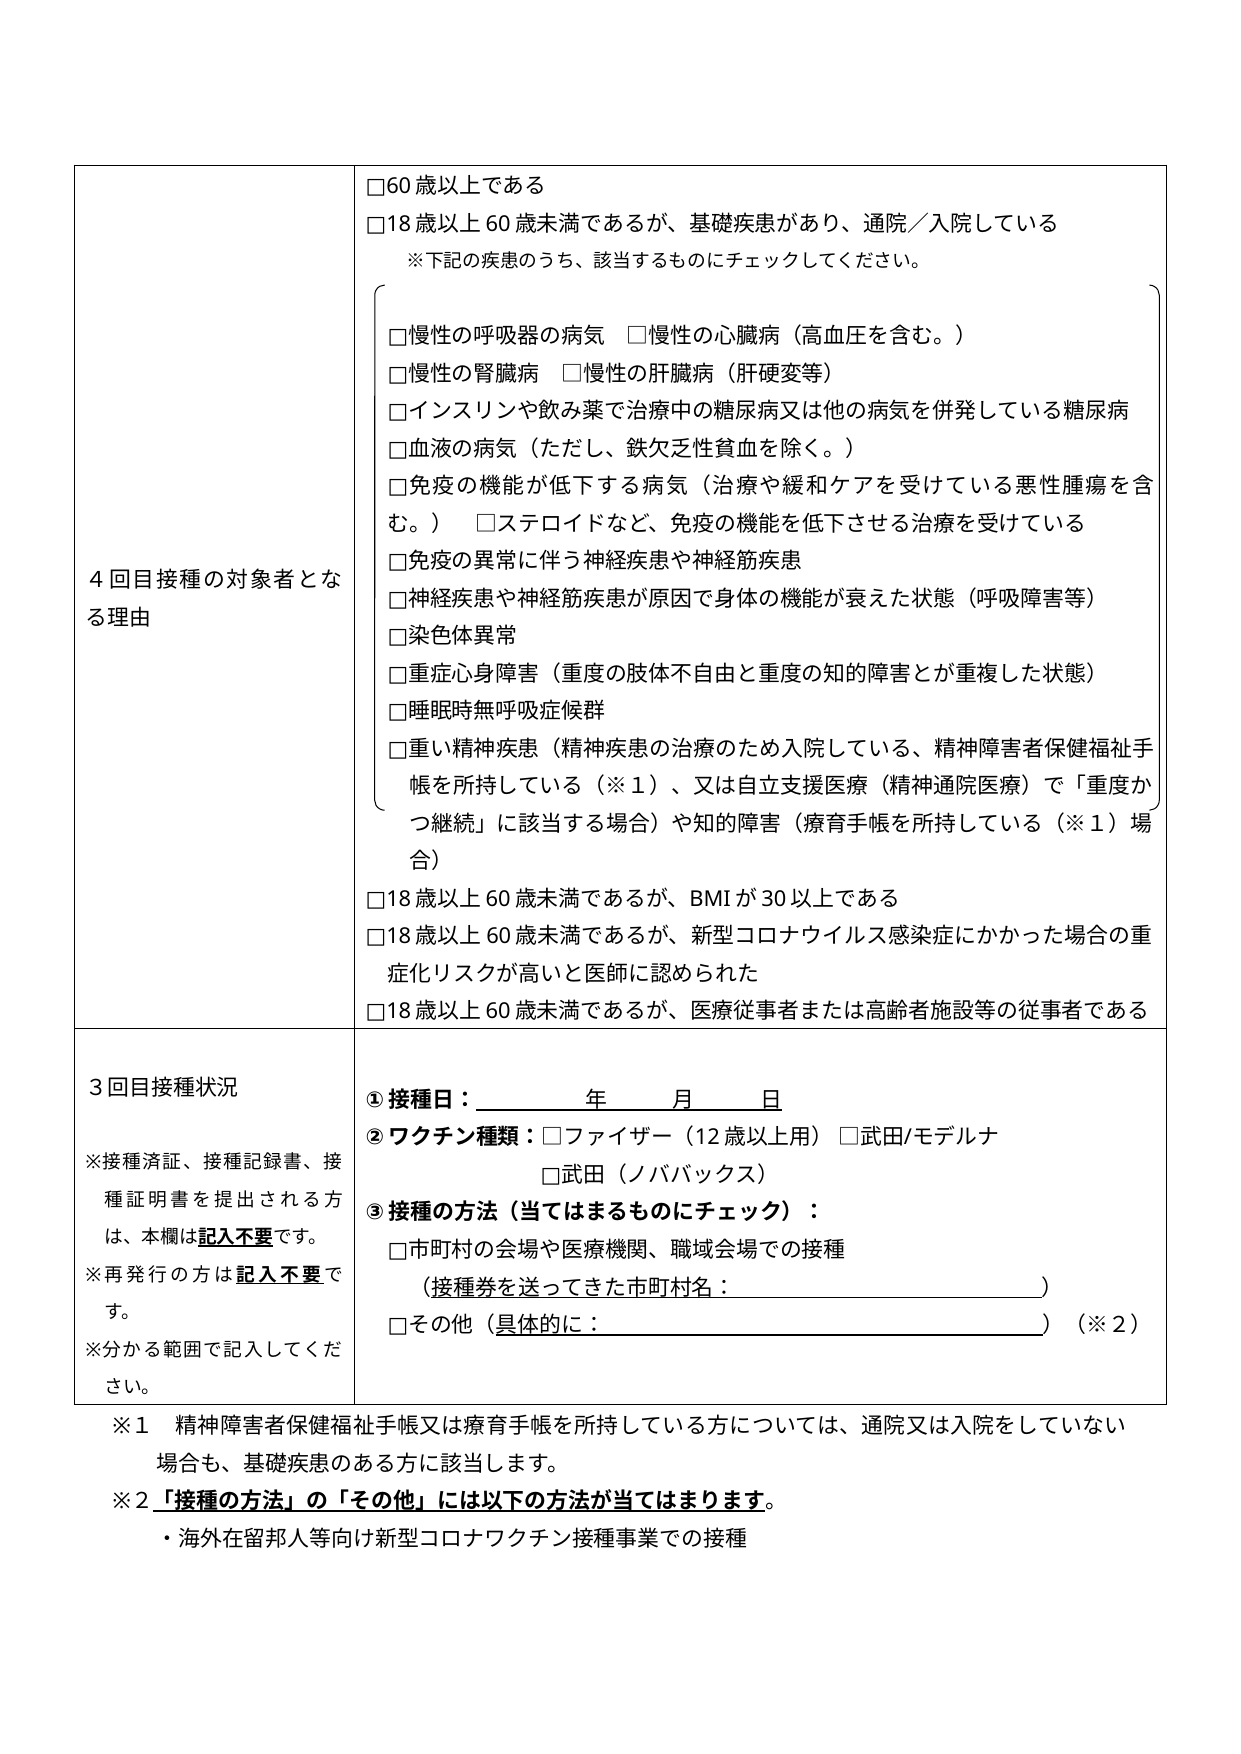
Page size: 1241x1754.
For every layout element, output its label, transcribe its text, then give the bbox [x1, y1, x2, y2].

table_cell ①接種日： 年 月 日 ②ワクチン種類：□ファイザー（12歳以上用） □武田/モデルナ □武田（ノババックス） ③接種の方法（当てはまるものにチェック）： □市町村の会場や医療機関、職域会場での接種 （接種券を送ってきた市町村名： ） □その他（具体的に： ）（※２） [355, 1029, 1166, 1404]
table_header ４回目接種の対象者となる理由 [75, 166, 354, 1028]
text ※１ 精神障害者保健福祉手帳又は療育手帳を所持している方については、通院又は入院をしていない場合も、基礎疾患のある方に該当します。 [112, 1405, 1128, 1480]
text ・海外在留邦人等向け新型コロナワクチン接種事業での接種 [112, 1518, 1128, 1555]
table_cell ３回目接種状況 ※接種済証、接種記録書、接種証明書を提出される方は、本欄は記入不要です。 ※再発行の方は記入不要です。 ※分かる範囲で記入してください。 [75, 1029, 354, 1404]
table_header □60歳以上である □18歳以上60歳未満であるが、基礎疾患があり、通院／入院している ※下記の疾患のうち、該当するものにチェックしてください。 □慢性の呼吸器の病気 □慢性の心臓病（高血圧を含む。） □慢性の腎臓病 □慢性の肝臓病（肝硬変等） □インスリンや飲み薬で治療中の糖尿病又は他の病気を併発している糖尿病 □血液の病気（ただし、鉄欠乏性貧血を除く。） □免疫の機能が低下する病気（治療や緩和ケアを受けている悪性腫瘍を含む。） □ステロイドなど、免疫の機能を低下させる治療を受けている □免疫の異常に伴う神経疾患や神経筋疾患 □神経疾患や神経筋疾患が原因で身体の機能が衰えた状態（呼吸障害等） □染色体異常 □重症心身障害（重度の肢体不自由と重度の知的障害とが重複した状態） □睡眠時無呼吸症候群 □重い精神疾患（精神疾患の治療のため入院している、精神障害者保健福祉手帳を所持している（※１）、又は自立支援医療（精神通院医療）で「重度かつ継続」に該当する場合）や知的障害（療育手帳を所持している（※１）場合） □18歳以上60歳未満であるが、BMIが30以上である □18歳以上60歳未満であるが、新型コロナウイルス感染症にかかった場合の重症化リスクが高いと医師に認められた □18歳以上60歳未満であるが、医療従事者または高齢者施設等の従事者である [355, 166, 1166, 1028]
text ※２「接種の方法」の「その他」には以下の方法が当てはまります。 [112, 1480, 1128, 1518]
